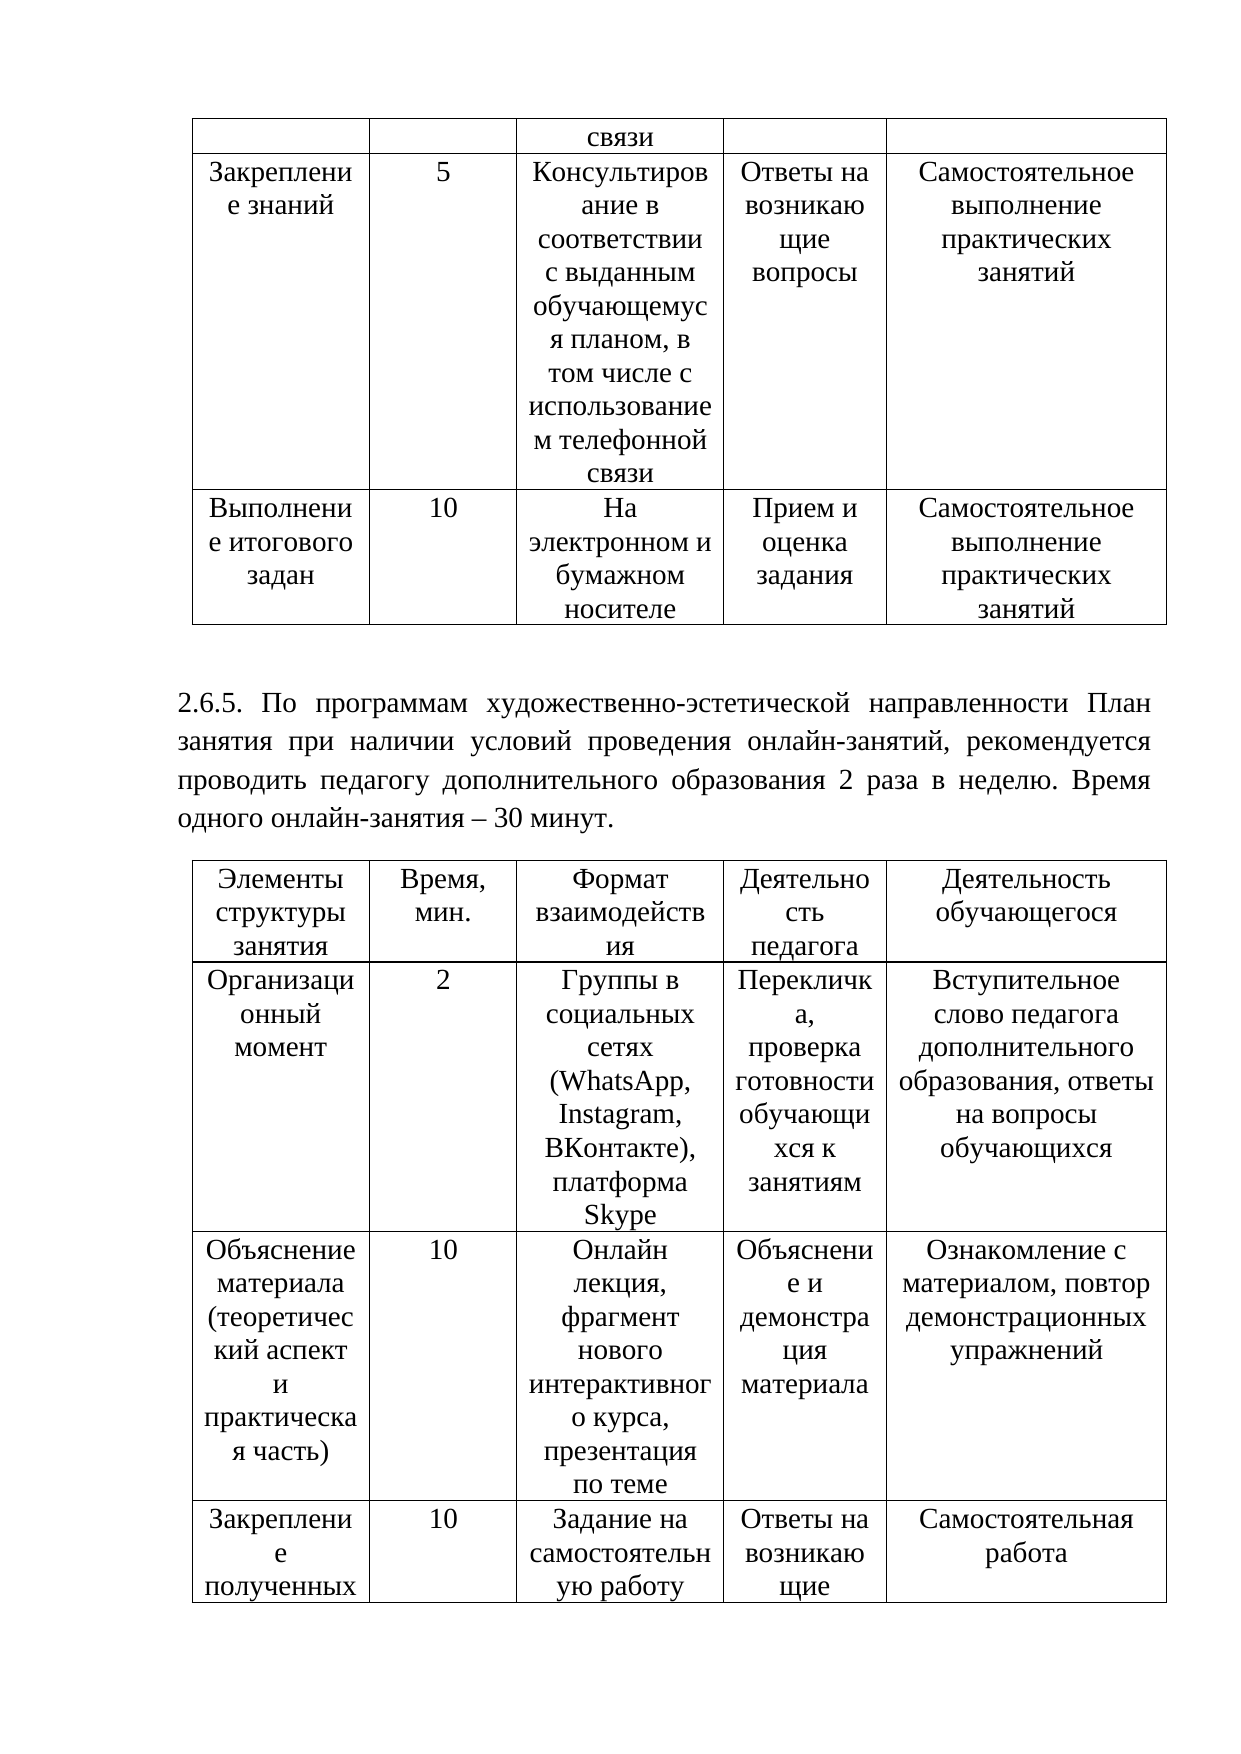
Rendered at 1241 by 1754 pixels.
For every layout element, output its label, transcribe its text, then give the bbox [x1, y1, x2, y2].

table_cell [724, 1501, 886, 1602]
table_cell Перекличка, проверка готовности обучающихся к занятиям [724, 963, 886, 1231]
table_header Деятельность педагога [724, 861, 886, 961]
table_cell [193, 119, 369, 153]
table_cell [887, 119, 1166, 153]
table_cell Вступительное слово педагога дополнительного образования, ответы на вопросы обучающихся [887, 963, 1166, 1231]
table_header Формат взаимодействия [517, 861, 723, 961]
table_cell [193, 1501, 369, 1602]
table_cell 5 [370, 119, 516, 153]
table_cell На электронном и бумажном носителе [517, 490, 723, 624]
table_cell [724, 119, 886, 153]
table_cell Группы в социальных сетях (WhatsApp, Instagram, ВКонтакте), платформа Skype [517, 963, 723, 1231]
table_cell Объяснение и демонстрация материала [724, 1232, 886, 1500]
text 2.6.5. По программам художественно-эстетической направленности План занятия при наличии условий проведения онлайн-занятий, рекомендуется проводить педагогу дополнительного образования 2 раза в неделю. Время одного онлайн-занятия – 30 минут. [177, 685, 1152, 834]
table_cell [517, 1501, 723, 1602]
table_cell Закрепление знаний [193, 154, 369, 489]
table_cell Самостоятельное выполнение практических занятий [887, 154, 1166, 489]
table_cell Онлайн лекция, фрагмент нового интерактивного курса, презентация по теме [517, 1232, 723, 1500]
table_cell Ознакомление с материалом, повтор демонстрационных упражнений [887, 1232, 1166, 1500]
table_header Элементы структуры занятия [193, 861, 369, 961]
table_cell Выполнение итогового задан [193, 490, 369, 624]
table_cell Консультирование в соответствии с выданным обучающемуся планом, в том числе с использованием телефонной связи [517, 154, 723, 489]
table_cell 10 [370, 1501, 516, 1602]
table_cell Ответы на возникающие вопросы [724, 154, 886, 489]
table_cell 10 [370, 1232, 516, 1500]
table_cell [887, 1501, 1166, 1602]
table_cell 5 [370, 154, 516, 489]
table_cell 2 [370, 963, 516, 1231]
table_header Время, мин. [370, 861, 516, 961]
table_cell Самостоятельное выполнение практических занятий [887, 490, 1166, 624]
table_cell Объяснение материала (теоретический аспект и практическая часть) [193, 1232, 369, 1500]
table_cell Организационный момент [193, 963, 369, 1231]
table_cell 10 [370, 490, 516, 624]
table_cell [517, 119, 723, 153]
table_header Деятельность обучающегося [887, 861, 1166, 961]
table_cell Прием и оценка задания [724, 490, 886, 624]
